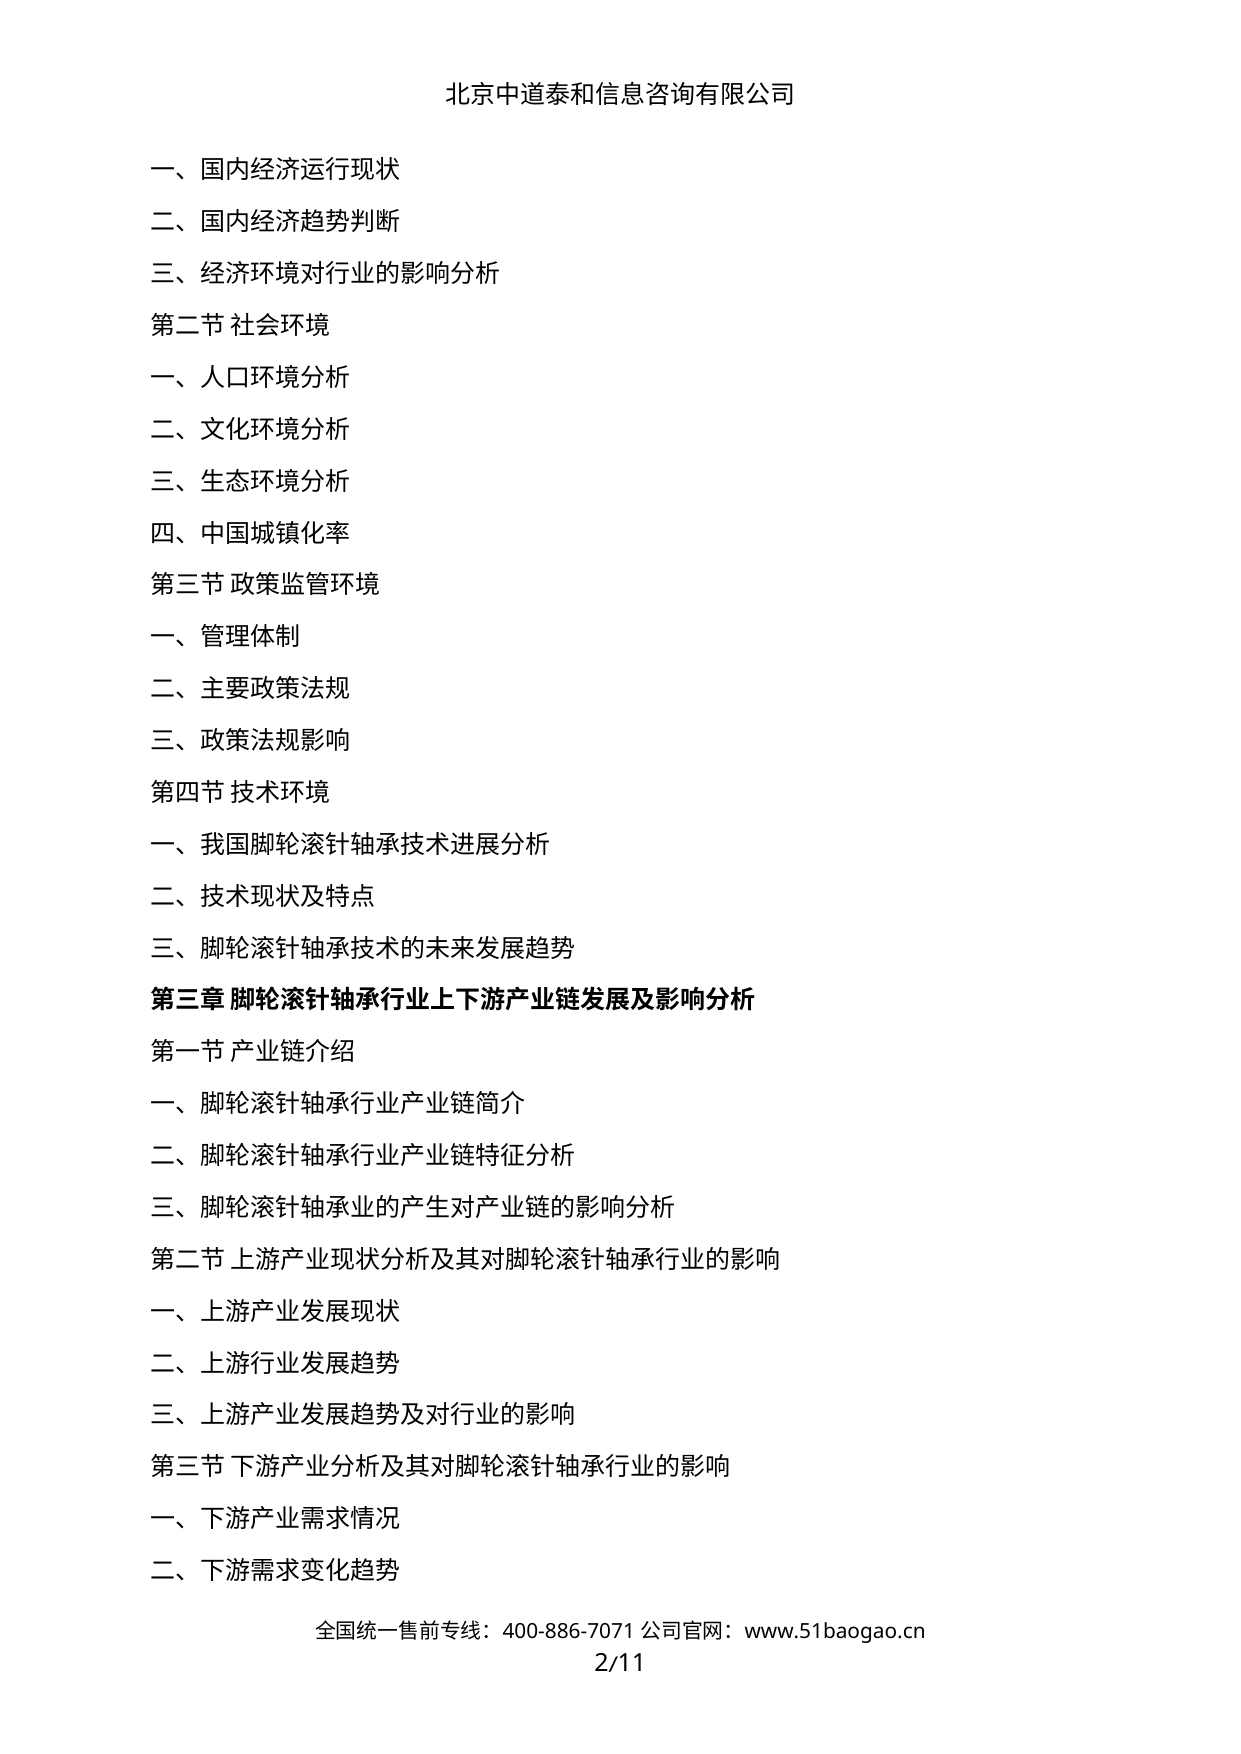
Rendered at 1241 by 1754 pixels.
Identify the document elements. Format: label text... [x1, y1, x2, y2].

text 三、政策法规影响 [150, 721, 1090, 757]
text 一、管理体制 [150, 617, 1090, 653]
text 第三节 政策监管环境 [150, 565, 1090, 601]
text 一、人口环境分析 [150, 357, 1090, 394]
text 四、中国城镇化率 [150, 513, 1090, 549]
text 第二节 社会环境 [150, 306, 1090, 342]
text 二、技术现状及特点 [150, 876, 1090, 912]
text 第二节 上游产业现状分析及其对脚轮滚针轴承行业的影响 [150, 1239, 1090, 1276]
text 二、国内经济趋势判断 [150, 202, 1090, 238]
text 二、下游需求变化趋势 [150, 1551, 1090, 1587]
text 一、我国脚轮滚针轴承技术进展分析 [150, 824, 1090, 861]
text 第四节 技术环境 [150, 772, 1090, 809]
text 第一节 产业链介绍 [150, 1032, 1090, 1068]
text 三、经济环境对行业的影响分析 [150, 254, 1090, 290]
text 三、脚轮滚针轴承技术的未来发展趋势 [150, 928, 1090, 964]
text 二、文化环境分析 [150, 409, 1090, 446]
text 一、下游产业需求情况 [150, 1499, 1090, 1535]
text 一、上游产业发展现状 [150, 1291, 1090, 1327]
text 一、国内经济运行现状 [150, 150, 1090, 186]
text 二、脚轮滚针轴承行业产业链特征分析 [150, 1136, 1090, 1172]
text 三、上游产业发展趋势及对行业的影响 [150, 1395, 1090, 1431]
text 二、上游行业发展趋势 [150, 1343, 1090, 1379]
text 三、生态环境分析 [150, 461, 1090, 497]
text 第三章 脚轮滚针轴承行业上下游产业链发展及影响分析 [150, 980, 1090, 1016]
text 三、脚轮滚针轴承业的产生对产业链的影响分析 [150, 1187, 1090, 1224]
text 二、主要政策法规 [150, 669, 1090, 705]
text 第三节 下游产业分析及其对脚轮滚针轴承行业的影响 [150, 1447, 1090, 1483]
text 一、脚轮滚针轴承行业产业链简介 [150, 1084, 1090, 1120]
